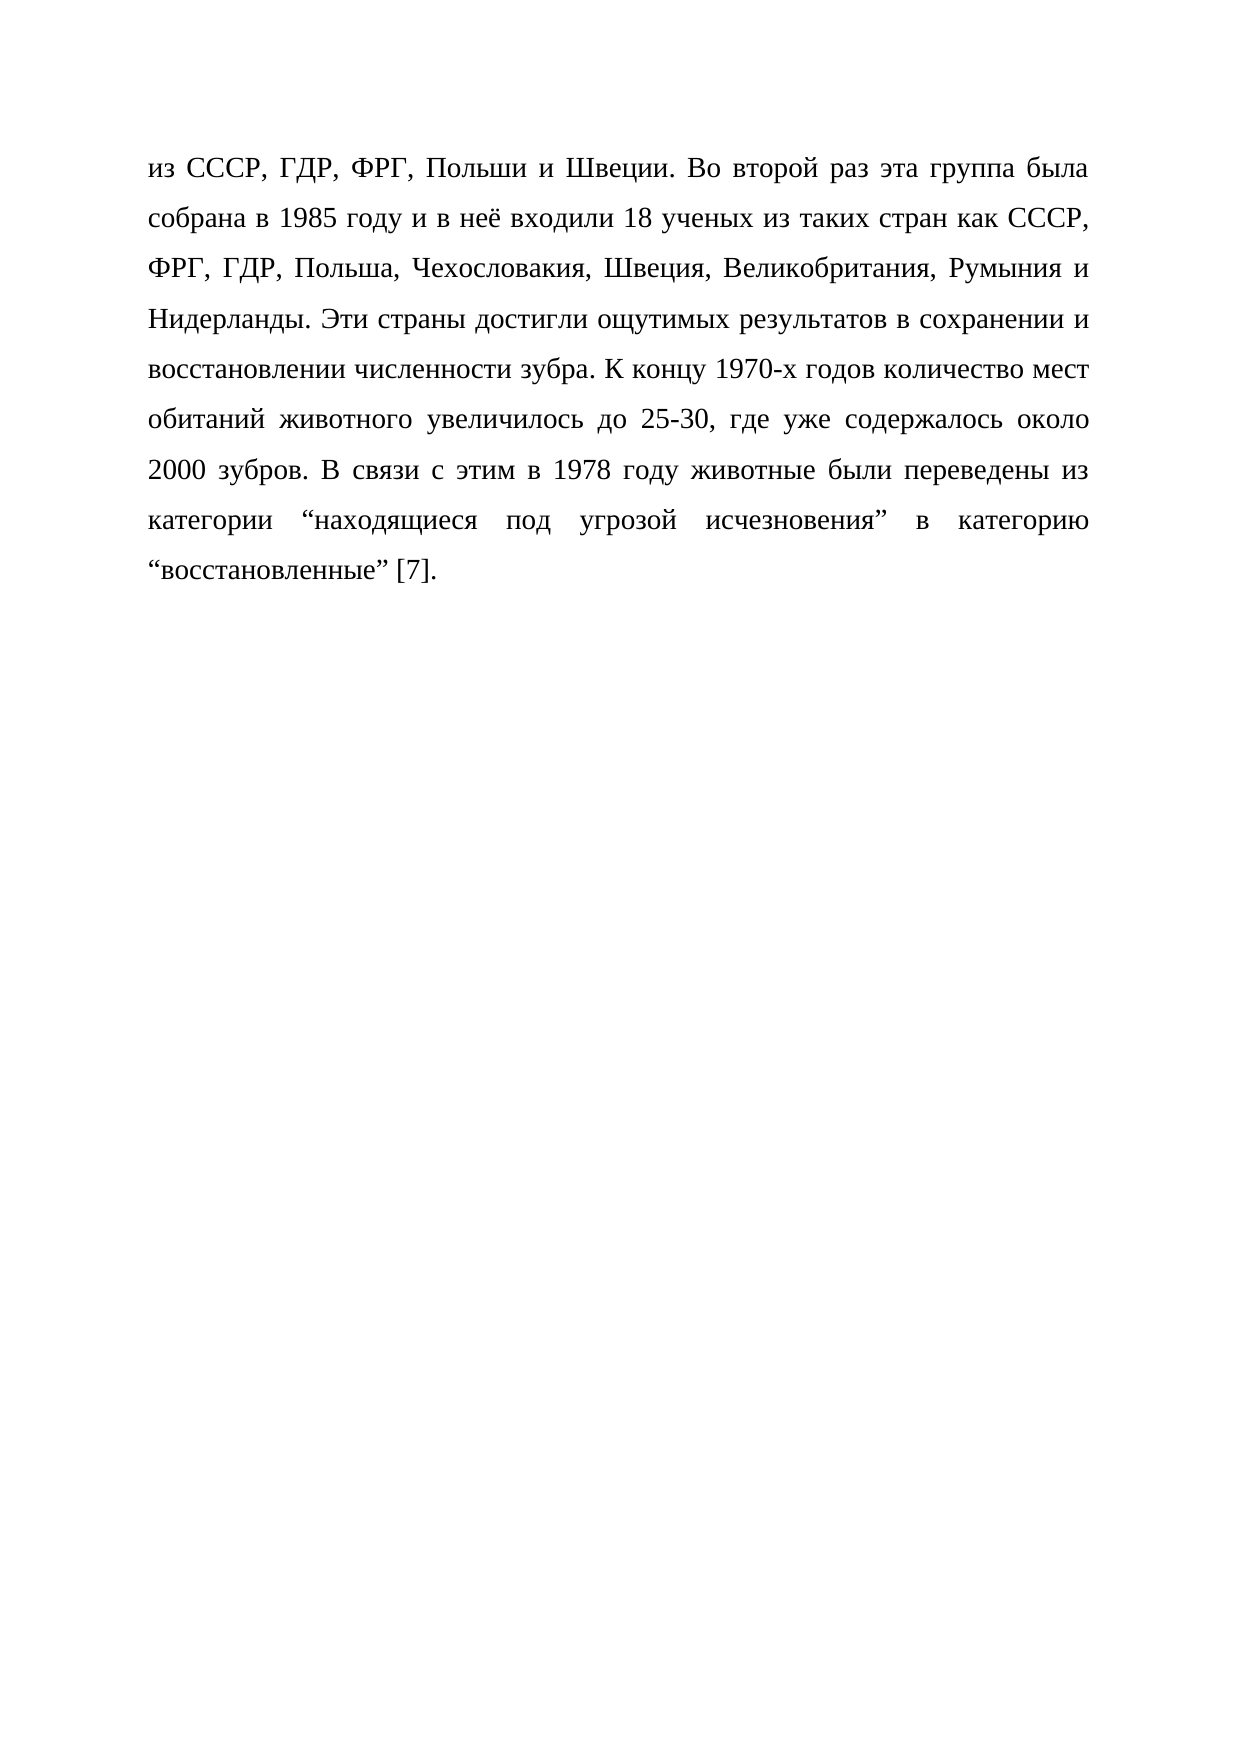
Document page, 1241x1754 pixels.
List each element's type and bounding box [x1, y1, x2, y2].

text [148, 150, 1090, 586]
